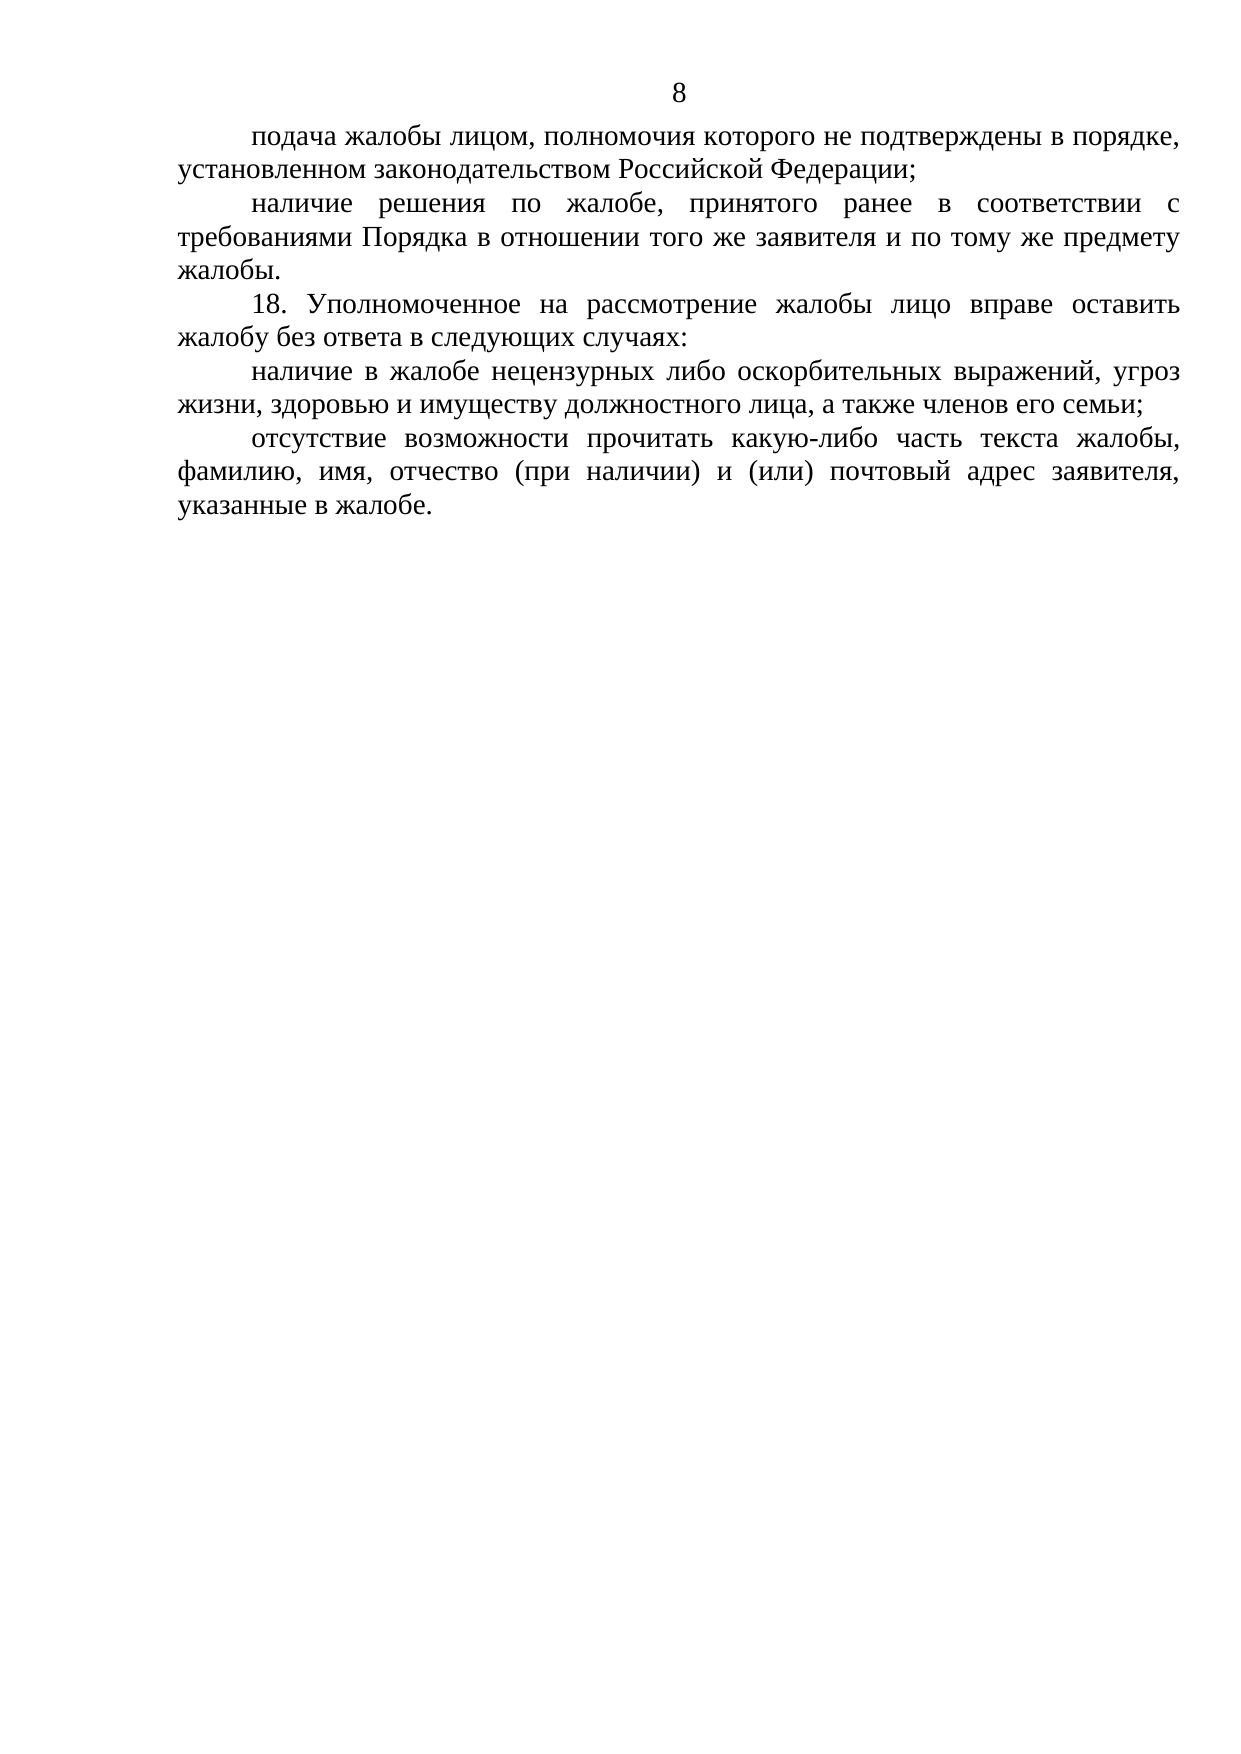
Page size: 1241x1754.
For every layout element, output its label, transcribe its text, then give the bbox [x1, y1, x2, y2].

text отсутствие возможности прочитать какую-либо часть текста жалобы, фамилию, имя, отчество (при наличии) и (или) почтовый адрес заявителя, указанные в жалобе. [177, 420, 1181, 521]
text наличие в жалобе нецензурных либо оскорбительных выражений, угроз жизни, здоровью и имуществу должностного лица, а также членов его семьи; [177, 353, 1181, 420]
text наличие решения по жалобе, принятого ранее в соответствии с требованиями Порядка в отношении того же заявителя и по тому же предмету жалобы. [177, 185, 1181, 286]
text 18. Уполномоченное на рассмотрение жалобы лицо вправе оставить жалобу без ответа в следующих случаях: [177, 286, 1181, 353]
text подача жалобы лицом, полномочия которого не подтверждены в порядке, установленном законодательством Российской Федерации; [177, 118, 1181, 185]
